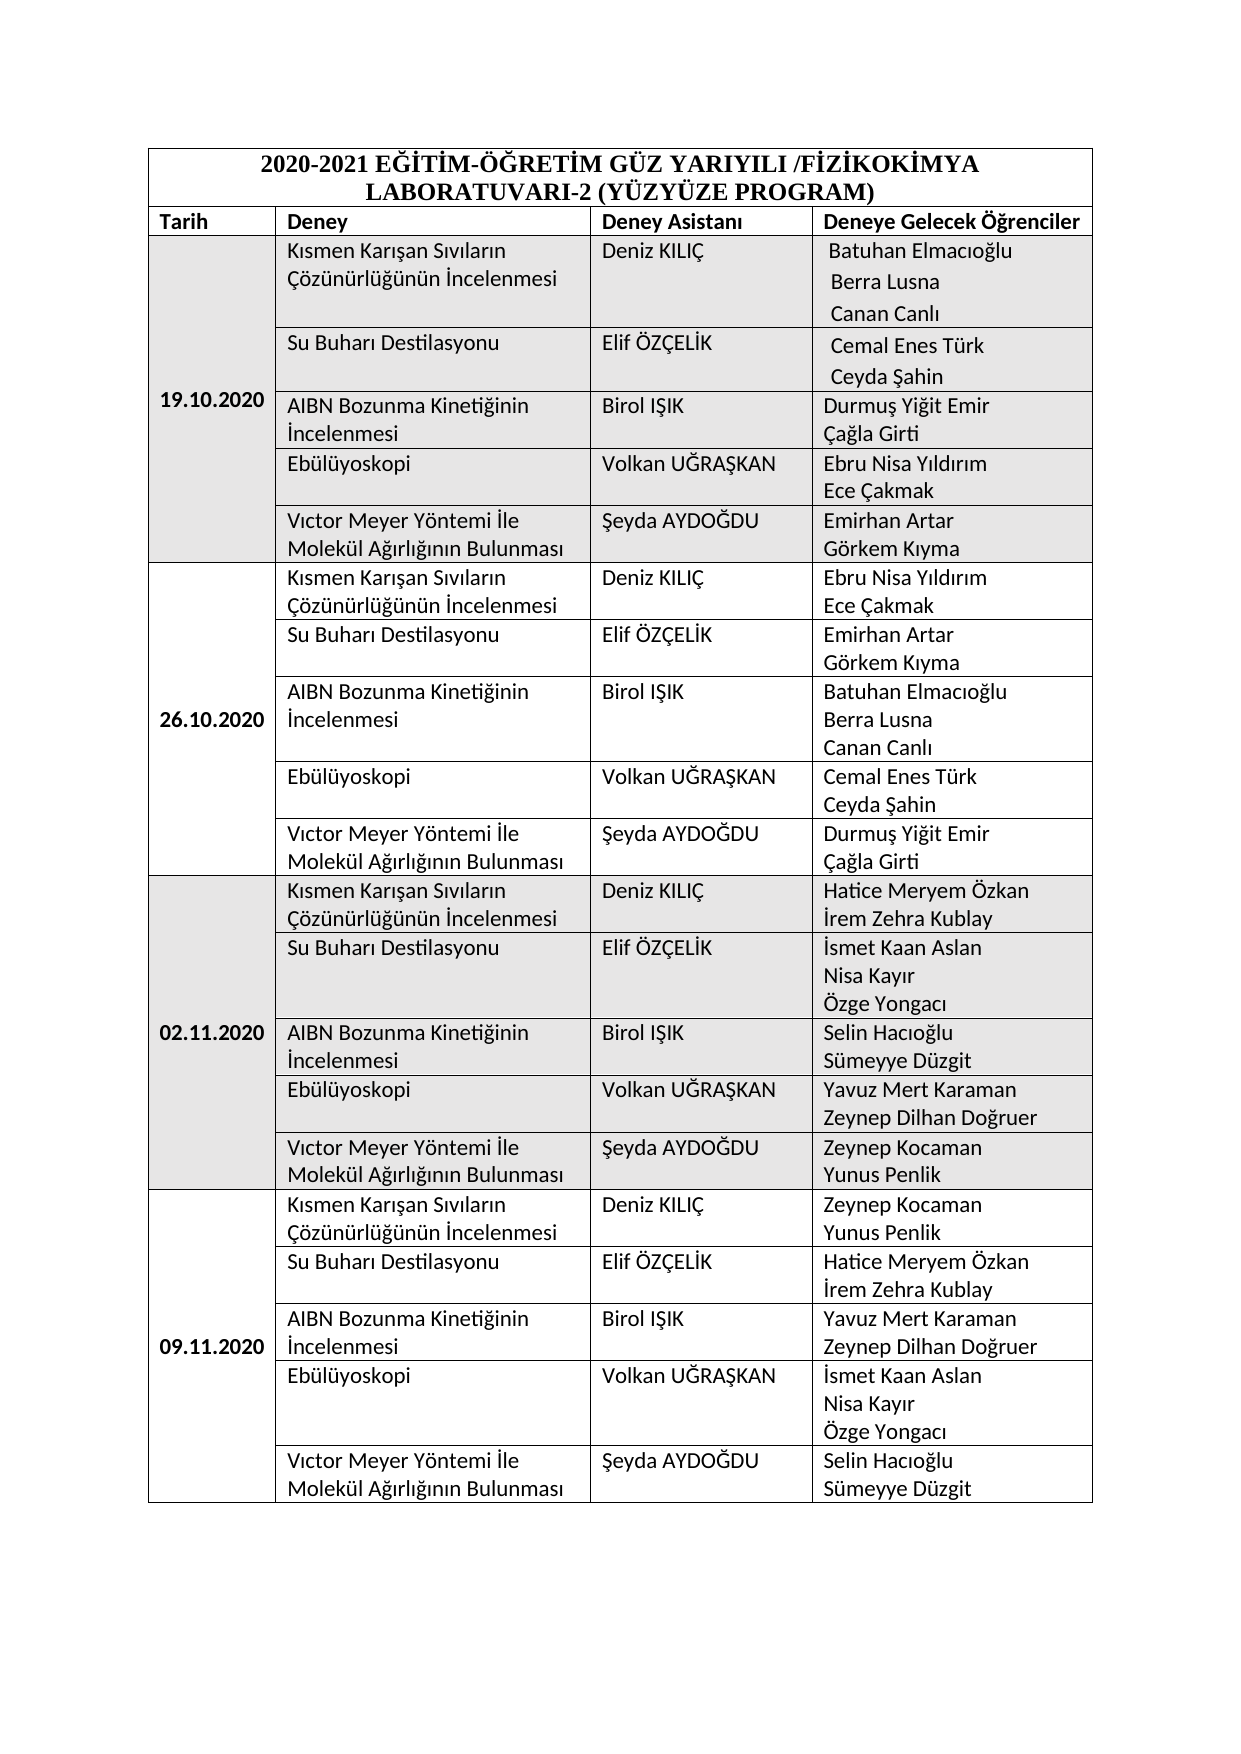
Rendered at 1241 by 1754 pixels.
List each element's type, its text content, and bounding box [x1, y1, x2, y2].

table_cell İsmet Kaan Aslan Nisa Kayır Özge Yongacı [813, 933, 1092, 1017]
table_cell Deniz KILIÇ [591, 236, 812, 327]
table_cell Zeynep Kocaman Yunus Penlik [813, 1190, 1092, 1246]
table_cell Hatice Meryem Özkan İrem Zehra Kublay [813, 1247, 1092, 1303]
table_cell Şeyda AYDOĞDU [591, 819, 812, 875]
table_cell Batuhan Elmacıoğlu [813, 236, 1092, 327]
table_cell Birol IŞIK [591, 1304, 812, 1360]
table_cell Vıctor Meyer Yöntemi İle Molekül Ağırlığının Bulunması [276, 1133, 590, 1189]
table_cell Birol IŞIK [591, 1019, 812, 1074]
table_cell AIBN Bozunma Kinetiğinin İncelenmesi [276, 1019, 590, 1074]
table_cell Şeyda AYDOĞDU [591, 1133, 812, 1189]
table_cell Elif ÖZÇELİK [591, 620, 812, 676]
table_cell Vıctor Meyer Yöntemi İle Molekül Ağırlığının Bulunması [276, 819, 590, 875]
table_cell Elif ÖZÇELİK [591, 328, 812, 391]
table_cell Selin Hacıoğlu Sümeyye Düzgit [813, 1019, 1092, 1074]
table_cell 26.10.2020 [149, 563, 275, 875]
table_cell Su Buharı Destilasyonu [276, 328, 590, 391]
table_cell Emirhan Artar Görkem Kıyma [813, 506, 1092, 562]
table_cell Kısmen Karışan Sıvıların Çözünürlüğünün İncelenmesi [276, 876, 590, 932]
table_cell Deneye Gelecek Öğrenciler [813, 207, 1092, 235]
table_cell Volkan UĞRAŞKAN [591, 762, 812, 818]
table_cell Elif ÖZÇELİK [591, 933, 812, 1017]
table_header 2020-2021 EĞİTİM-ÖĞRETİM GÜZ YARIYILI /FİZİKOKİMYA LABORATUVARI-2 (YÜZYÜZE PROGRAM) [149, 149, 1092, 206]
table_cell Deney [276, 207, 590, 235]
table_cell Deniz KILIÇ [591, 563, 812, 619]
table_cell Şeyda AYDOĞDU [591, 506, 812, 562]
table_cell Deniz KILIÇ [591, 876, 812, 932]
table_cell Ebülüyoskopi [276, 762, 590, 818]
table_cell Durmuş Yiğit Emir Çağla Girti [813, 819, 1092, 875]
table_cell AIBN Bozunma Kinetiğinin İncelenmesi [276, 392, 590, 448]
table_cell [813, 328, 1092, 391]
table_cell Batuhan Elmacıoğlu Berra Lusna Canan Canlı [813, 677, 1092, 761]
table_cell 19.10.2020 [149, 236, 275, 562]
table_cell Kısmen Karışan Sıvıların Çözünürlüğünün İncelenmesi [276, 1190, 590, 1246]
table_cell Tarih [149, 207, 275, 235]
table_cell İsmet Kaan Aslan Nisa Kayır Özge Yongacı [813, 1361, 1092, 1445]
table_cell Birol IŞIK [591, 392, 812, 448]
table_cell Ebülüyoskopi [276, 449, 590, 505]
table_cell Emirhan Artar Görkem Kıyma [813, 620, 1092, 676]
table_cell Volkan UĞRAŞKAN [591, 1361, 812, 1445]
table_cell Su Buharı Destilasyonu [276, 933, 590, 1017]
table_cell Volkan UĞRAŞKAN [591, 449, 812, 505]
table_cell Kısmen Karışan Sıvıların Çözünürlüğünün İncelenmesi [276, 563, 590, 619]
table_cell Cemal Enes Türk Ceyda Şahin [813, 762, 1092, 818]
table_cell Birol IŞIK [591, 677, 812, 761]
table_cell AIBN Bozunma Kinetiğinin İncelenmesi [276, 677, 590, 761]
table_cell Hatice Meryem Özkan İrem Zehra Kublay [813, 876, 1092, 932]
table_cell Zeynep Kocaman Yunus Penlik [813, 1133, 1092, 1189]
table_cell Ebülüyoskopi [276, 1361, 590, 1445]
table_cell 02.11.2020 [149, 876, 275, 1189]
table_cell Su Buharı Destilasyonu [276, 620, 590, 676]
table_cell Ebru Nisa Yıldırım Ece Çakmak [813, 449, 1092, 505]
table_cell Kısmen Karışan Sıvıların Çözünürlüğünün İncelenmesi [276, 236, 590, 327]
table_cell Vıctor Meyer Yöntemi İle Molekül Ağırlığının Bulunması [276, 506, 590, 562]
table_cell Volkan UĞRAŞKAN [591, 1076, 812, 1132]
table_cell Vıctor Meyer Yöntemi İle Molekül Ağırlığının Bulunması [276, 1446, 590, 1502]
table_cell AIBN Bozunma Kinetiğinin İncelenmesi [276, 1304, 590, 1360]
table_cell Deney Asistanı [591, 207, 812, 235]
table_cell Elif ÖZÇELİK [591, 1247, 812, 1303]
table_cell Ebülüyoskopi [276, 1076, 590, 1132]
table_cell Deniz KILIÇ [591, 1190, 812, 1246]
table_cell Durmuş Yiğit Emir Çağla Girti [813, 392, 1092, 448]
table_cell Su Buharı Destilasyonu [276, 1247, 590, 1303]
table_cell Ebru Nisa Yıldırım Ece Çakmak [813, 563, 1092, 619]
table_cell 09.11.2020 [149, 1190, 275, 1502]
table_cell Yavuz Mert Karaman Zeynep Dilhan Doğruer [813, 1076, 1092, 1132]
table_cell Selin Hacıoğlu Sümeyye Düzgit [813, 1446, 1092, 1502]
table_cell Yavuz Mert Karaman Zeynep Dilhan Doğruer [813, 1304, 1092, 1360]
table_cell Şeyda AYDOĞDU [591, 1446, 812, 1502]
